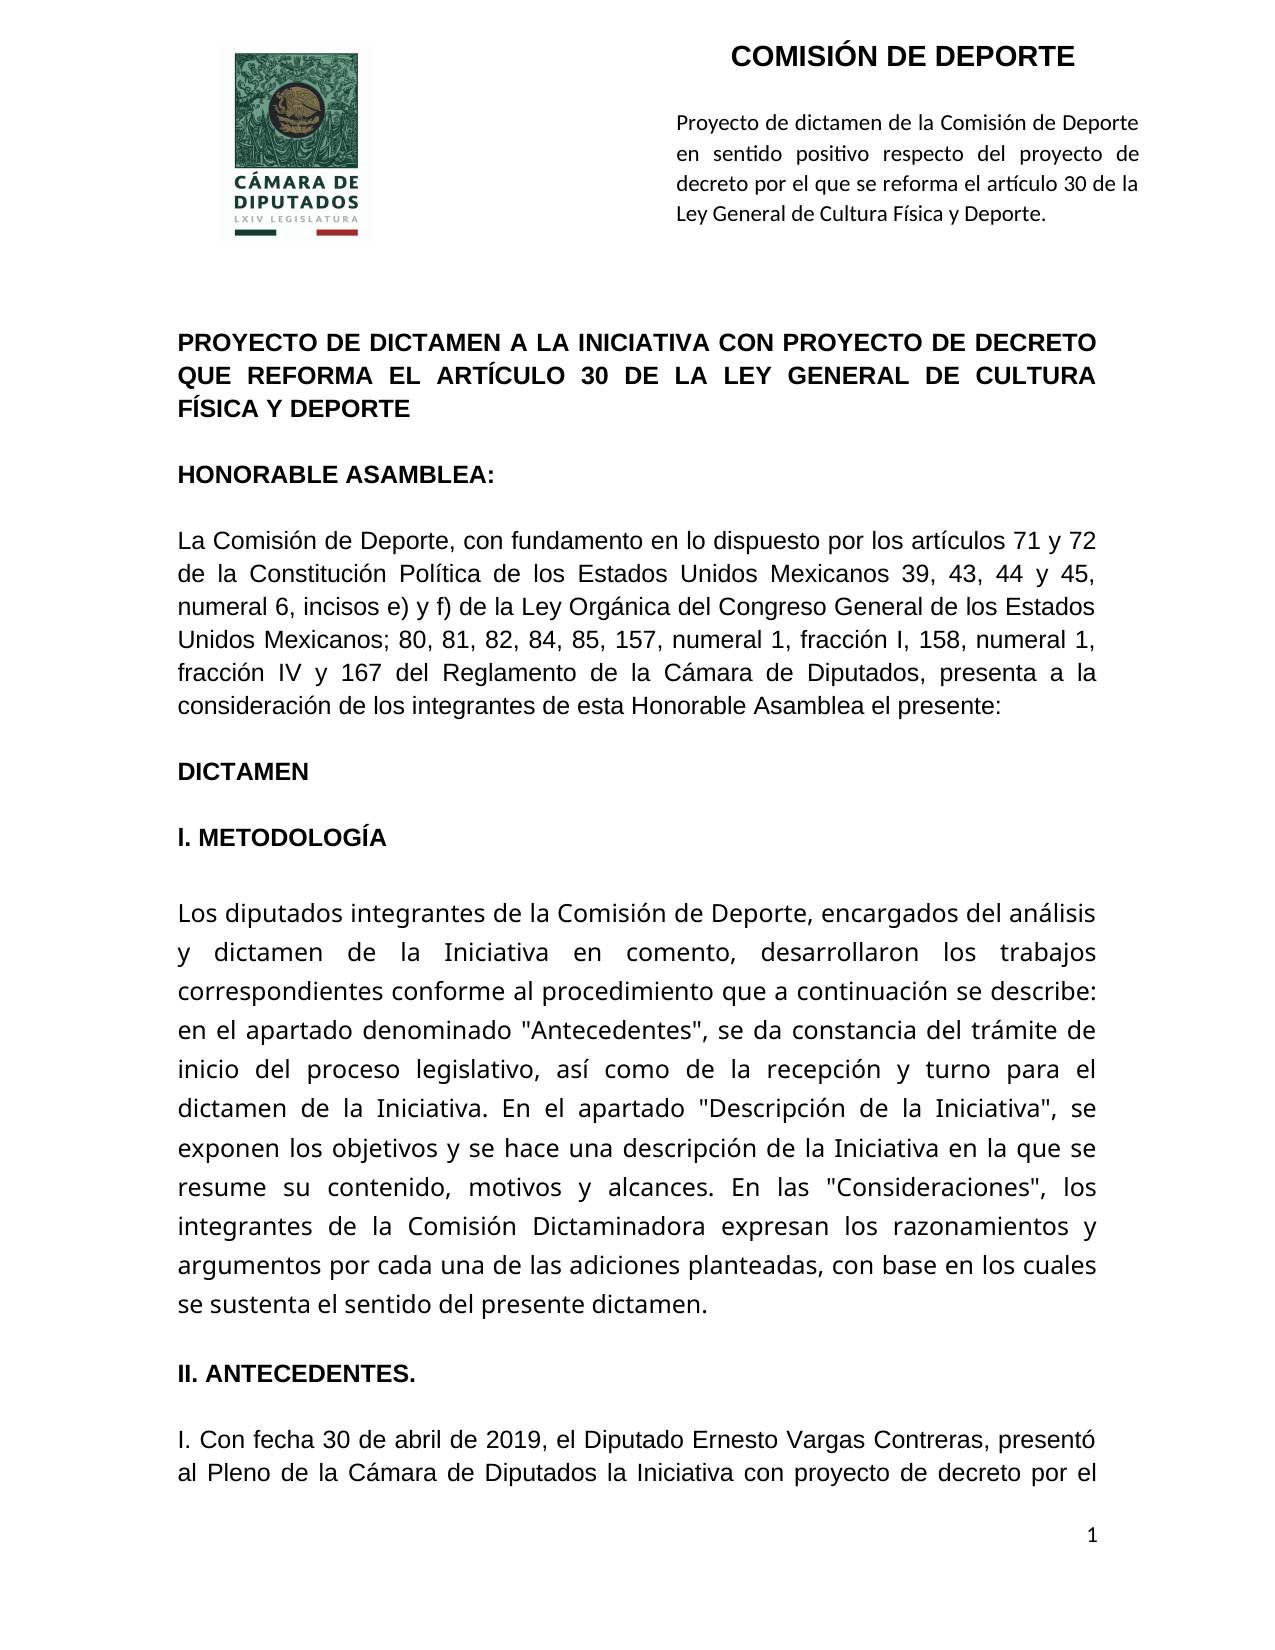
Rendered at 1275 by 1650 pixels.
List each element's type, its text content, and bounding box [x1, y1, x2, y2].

text HONORABLE ASAMBLEA: [177, 460, 1098, 489]
text PROYECTO DE DICTAMEN A LA INICIATIVA CON PROYECTO DE DECRETO QUE REFORMA EL ARTÍCULO 30 DE LA LEY GENERAL DE CULTURA FÍSICA Y DEPORTE [177, 328, 1098, 423]
text La Comisión de Deporte, con fundamento en lo dispuesto por los artículos 71 y 72 de la Constitución Política de los Estados Unidos Mexicanos 39, 43, 44 y 45, numeral 6, incisos e) y f) de la Ley Orgánica del Congreso General de los Estados Unidos Mexicanos; 80, 81, 82, 84, 85, 157, numeral 1, fracción I, 158, numeral 1, fracción IV y 167 del Reglamento de la Cámara de Diputados, presenta a la consideración de los integrantes de esta Honorable Asamblea el presente: [177, 526, 1098, 720]
text Los diputados integrantes de la Comisión de Deporte, encargados del análisis y dictamen de la Iniciativa en comento, desarrollaron los trabajos correspondientes conforme al procedimiento que a continuación se describe: en el apartado denominado "Antecedentes", se da constancia del trámite de inicio del proceso legislativo, así como de la recepción y turno para el dictamen de la Iniciativa. En el apartado "Descripción de la Iniciativa", se exponen los objetivos y se hace una descripción de la Iniciativa en la que se resume su contenido, motivos y alcances. En las "Consideraciones", los integrantes de la Comisión Dictaminadora expresan los razonamientos y argumentos por cada una de las adiciones planteadas, con base en los cuales se sustenta el sentido del presente dictamen. [177, 895, 1098, 1321]
picture [218, 44, 374, 244]
text l. METODOLOGÍA [177, 823, 1098, 852]
text II. ANTECEDENTES. [177, 1359, 1098, 1388]
text DICTAMEN [177, 757, 1098, 786]
